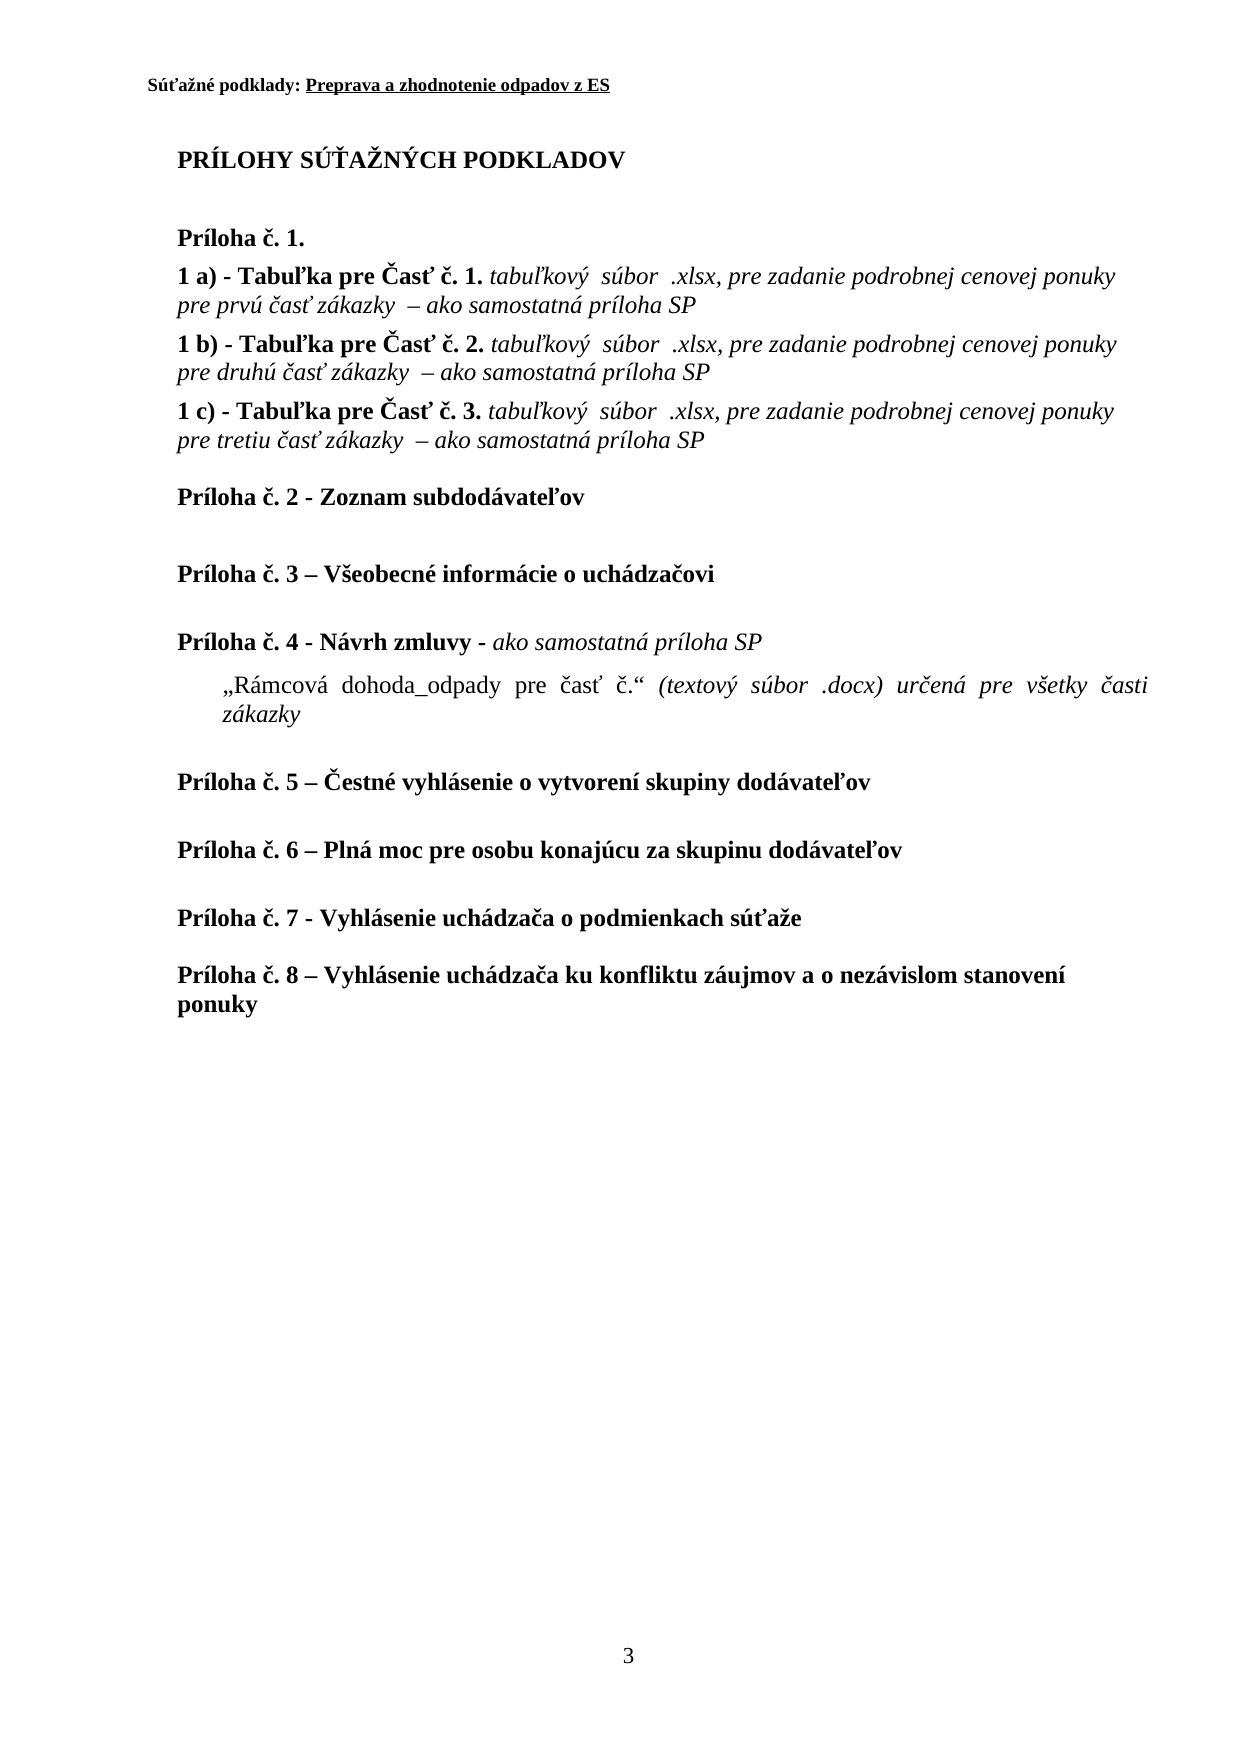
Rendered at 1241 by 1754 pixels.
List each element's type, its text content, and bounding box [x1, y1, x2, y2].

text Príloha č. 2 - Zoznam subdodávateľov [177, 482, 1151, 511]
text Príloha č. 7 - Vyhlásenie uchádzača o podmienkach súťaže [177, 903, 1151, 931]
subtitle 1 c) - Tabuľka pre Časť č. 3. tabuľkový súbor .xlsx, pre zadanie podrobnej cenovej ponuky pre tretiu časť zákazky – ako samostatná príloha SP [177, 396, 1151, 453]
text Príloha č. 8 – Vyhlásenie uchádzača ku konfliktu záujmov a o nezávislom stanovení ponuky [177, 960, 1151, 1018]
subtitle 1 b) - Tabuľka pre Časť č. 2. tabuľkový súbor .xlsx, pre zadanie podrobnej cenovej ponuky pre druhú časť zákazky – ako samostatná príloha SP [177, 329, 1151, 386]
text Príloha č. 5 – Čestné vyhlásenie o vytvorení skupiny dodávateľov Príloha č. 6 – Plná moc pre osobu konajúcu za skupinu dodávateľov [177, 767, 904, 863]
text Príloha č. 4 - Návrh zmluvy - ako samostatná príloha SP [177, 627, 1151, 656]
subtitle Príloha č. 3 – Všeobecné informácie o uchádzačovi [177, 559, 1151, 588]
subtitle 1 a) - Tabuľka pre Časť č. 1. tabuľkový súbor .xlsx, pre zadanie podrobnej cenovej ponuky pre prvú časť zákazky – ako samostatná príloha SP [177, 261, 1151, 319]
subtitle Príloha č. 1. [177, 223, 1151, 251]
text „Rámcová dohoda_odpady pre časť č.“ (textový súbor .docx) určená pre všetky časti zákazky [222, 670, 1151, 727]
subtitle PRÍLOHY SÚŤAŽNÝCH PODKLADOV [177, 145, 1151, 174]
